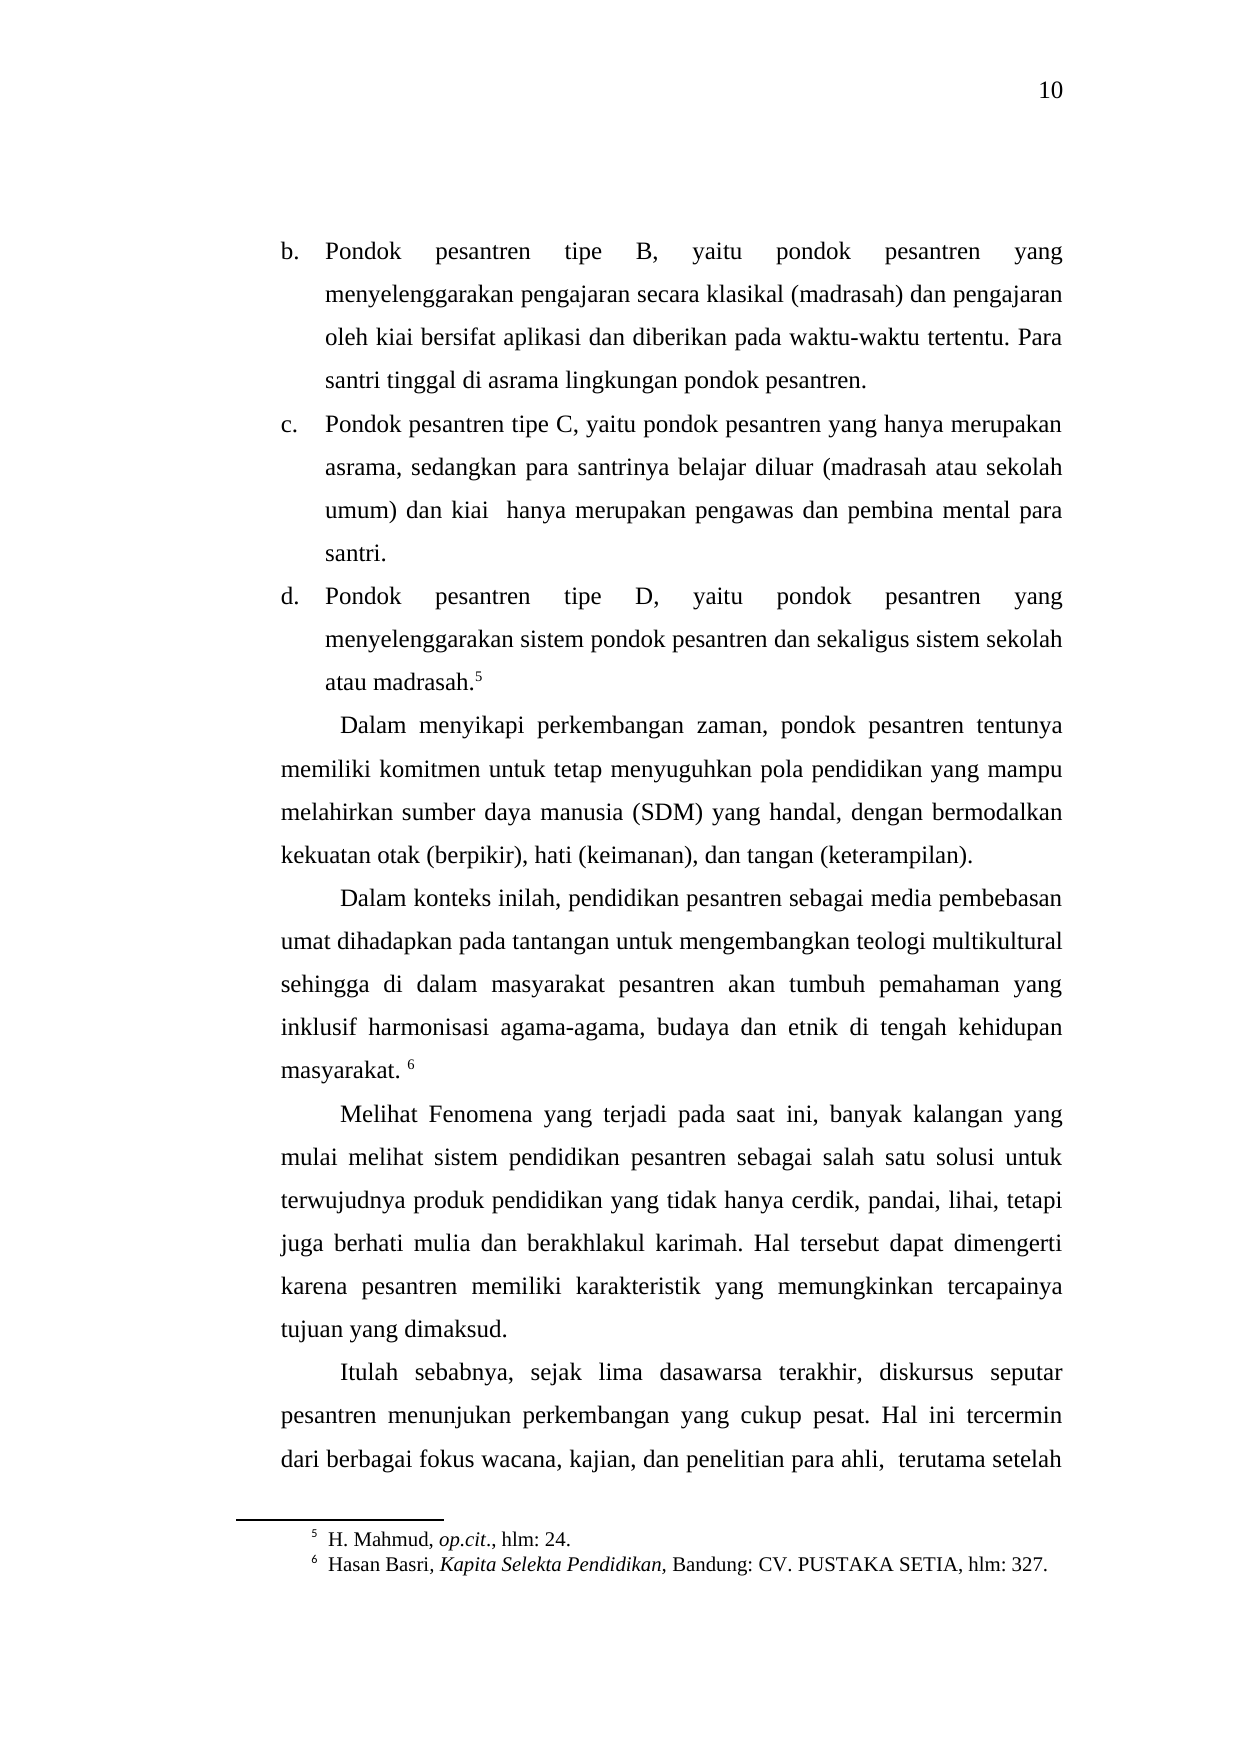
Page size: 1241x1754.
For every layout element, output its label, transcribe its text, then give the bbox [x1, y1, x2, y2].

list Dalam menyikapi perkembangan zaman, pondok pesantren tentunya memiliki komitmen untuk tetap menyuguhkan pola pendidikan yang mampu melahirkan sumber daya manusia (SDM) yang handal, dengan bermodalkan kekuatan otak (berpikir), hati (keimanan), dan tangan (keterampilan). [281, 711, 1063, 869]
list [281, 1357, 1063, 1472]
list Pondok pesantren tipe C, yaitu pondok pesantren yang hanya merupakan asrama, sedangkan para santrinya belajar diluar (madrasah atau sekolah umum) dan kiai hanya merupakan pengawas dan pembina mental para santri. [281, 409, 1063, 567]
list Melihat Fenomena yang terjadi pada saat ini, banyak kalangan yang mulai melihat sistem pendidikan pesantren sebagai salah satu solusi untuk terwujudnya produk pendidikan yang tidak hanya cerdik, pandai, lihai, tetapi juga berhati mulia dan berakhlakul karimah. Hal tersebut dapat dimengerti karena pesantren memiliki karakteristik yang memungkinkan tercapainya tujuan yang dimaksud. [281, 1099, 1063, 1343]
list Pondok pesantren tipe D, yaitu pondok pesantren yang menyelenggarakan sistem pondok pesantren dan sekaligus sistem sekolah atau madrasah. [281, 581, 1063, 696]
list Pondok pesantren tipe B, yaitu pondok pesantren yang menyelenggarakan pengajaran secara klasikal (madrasah) dan pengajaran oleh kiai bersifat aplikasi dan diberikan pada waktu-waktu tertentu. Para santri tinggal di asrama lingkungan pondok pesantren. [281, 236, 1063, 394]
list Dalam konteks inilah, pendidikan pesantren sebagai media pembebasan umat dihadapkan pada tantangan untuk mengembangkan teologi multikultural sehingga di dalam masyarakat pesantren akan tumbuh pemahaman yang inklusif harmonisasi agama-agama, budaya dan etnik di tengah kehidupan masyarakat. [281, 883, 1063, 1084]
